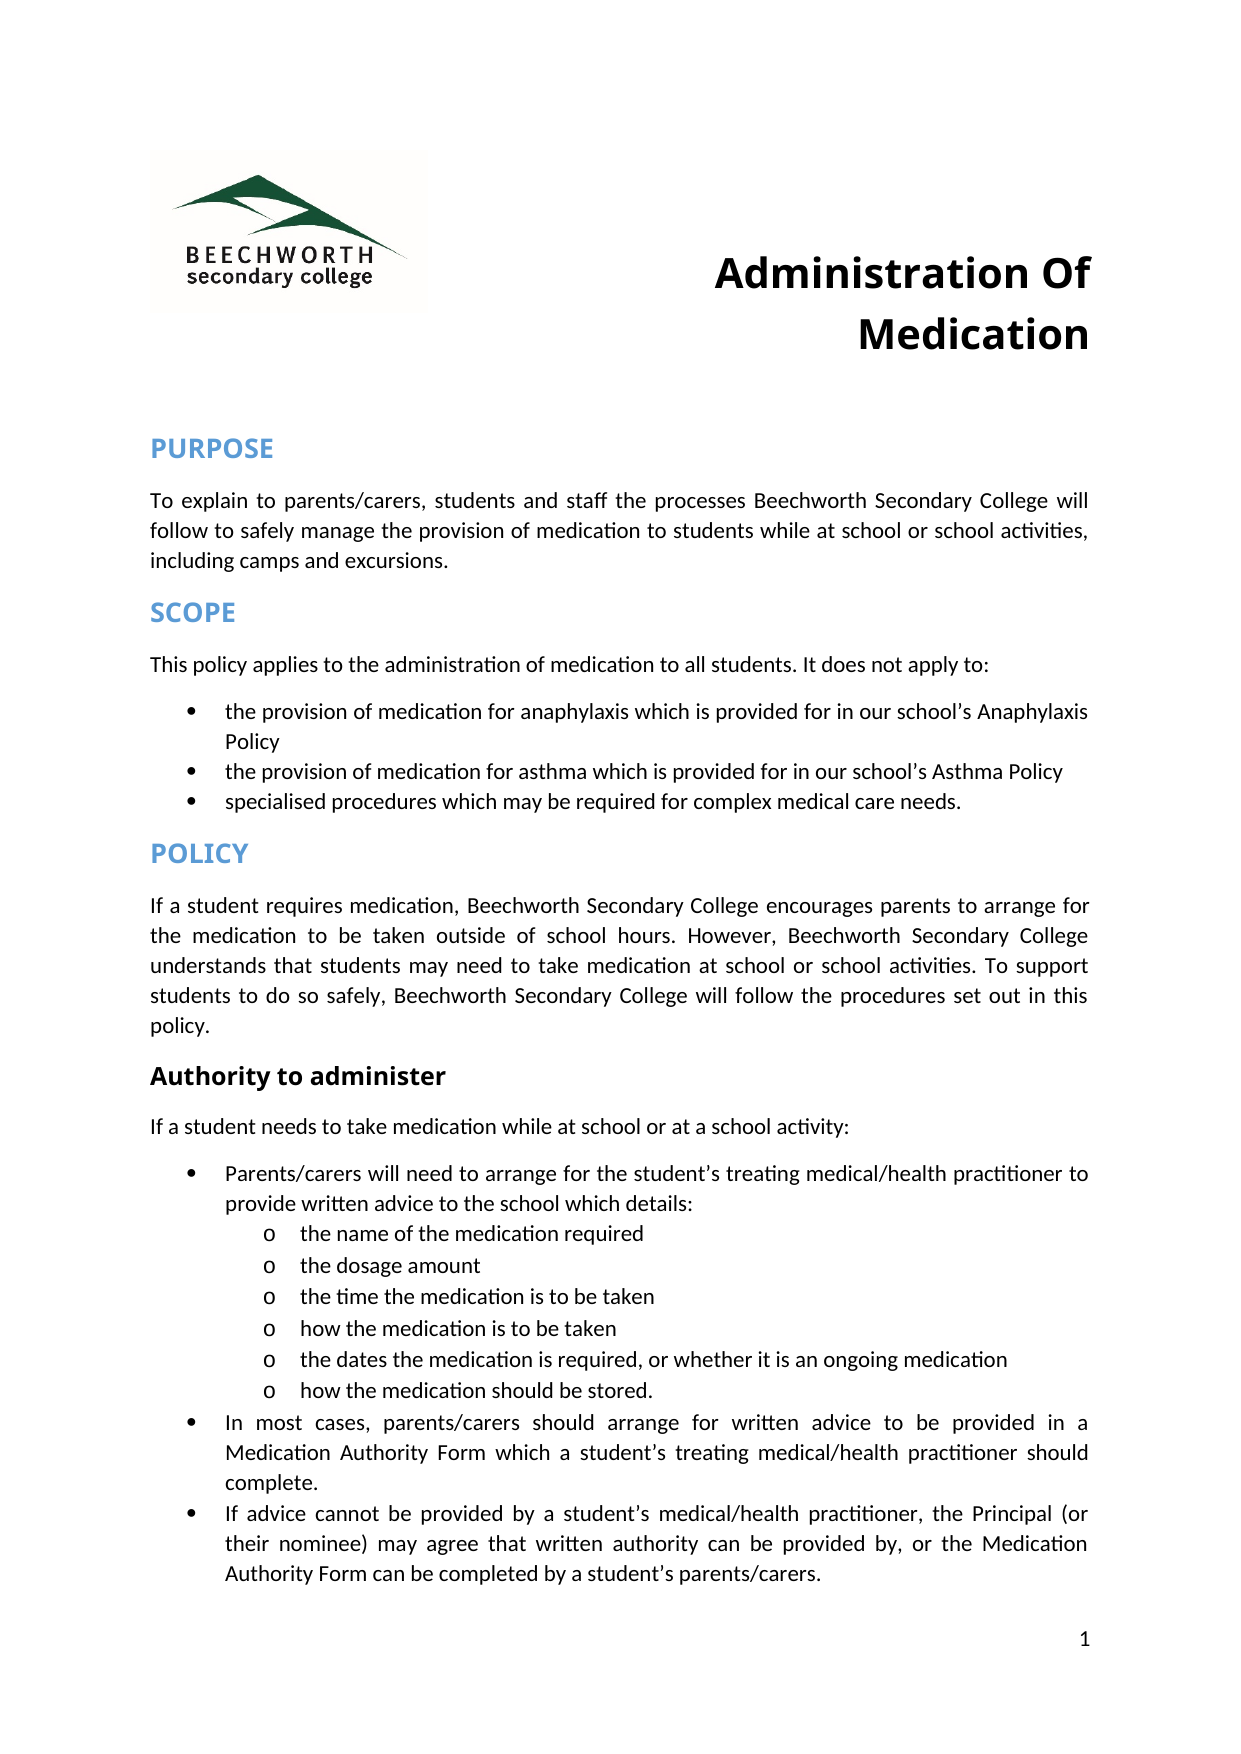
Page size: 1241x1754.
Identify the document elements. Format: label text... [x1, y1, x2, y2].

text This policy applies to the administration of medication to all students. It does not apply to: [150, 650, 1090, 678]
text To explain to parents/carers, students and staff the processes Beechworth Secondary College will follow to safely manage the provision of medication to students while at school or school activities, including camps and excursions. [150, 486, 1090, 575]
picture [150, 150, 429, 244]
list If advice cannot be provided by a student’s medical/health practitioner, the Principal (or their nominee) may agree that written authority can be provided by, or the Medication Authority Form can be completed by a student’s parents/carers. [187, 1499, 1090, 1587]
text Scope [150, 593, 1090, 630]
text Purpose [150, 430, 1090, 467]
text Administration Of Medication [150, 244, 1090, 362]
text Authority to administer [150, 1058, 1090, 1093]
list the provision of medication for asthma which is provided for in our school’s Asthma Policy [187, 757, 1090, 785]
list In most cases, parents/carers should arrange for written advice to be provided in a Medication Authority Form which a student’s treating medical/health practitioner should complete. [187, 1408, 1090, 1496]
list the time the medication is to be taken [262, 1282, 1090, 1311]
list the dosage amount [262, 1251, 1090, 1280]
list specialised procedures which may be required for complex medical care needs. [187, 787, 1090, 816]
text Policy [150, 834, 1090, 871]
list Parents/carers will need to arrange for the student’s treating medical/health practitioner to provide written advice to the school which details: [187, 1159, 1090, 1217]
list the provision of medication for anaphylaxis which is provided for in our school’s Anaphylaxis Policy [187, 697, 1090, 755]
text If a student needs to take medication while at school or at a school activity: [150, 1112, 1090, 1140]
list the name of the medication required [262, 1219, 1090, 1248]
list the dates the medication is required, or whether it is an ongoing medication [262, 1345, 1090, 1374]
text If a student requires medication, Beechworth Secondary College encourages parents to arrange for the medication to be taken outside of school hours. However, Beechworth Secondary College understands that students may need to take medication at school or school activities. To support students to do so safely, Beechworth Secondary College will follow the procedures set out in this policy. [150, 891, 1090, 1040]
list how the medication should be stored. [262, 1377, 1090, 1406]
list how the medication is to be taken [262, 1314, 1090, 1343]
